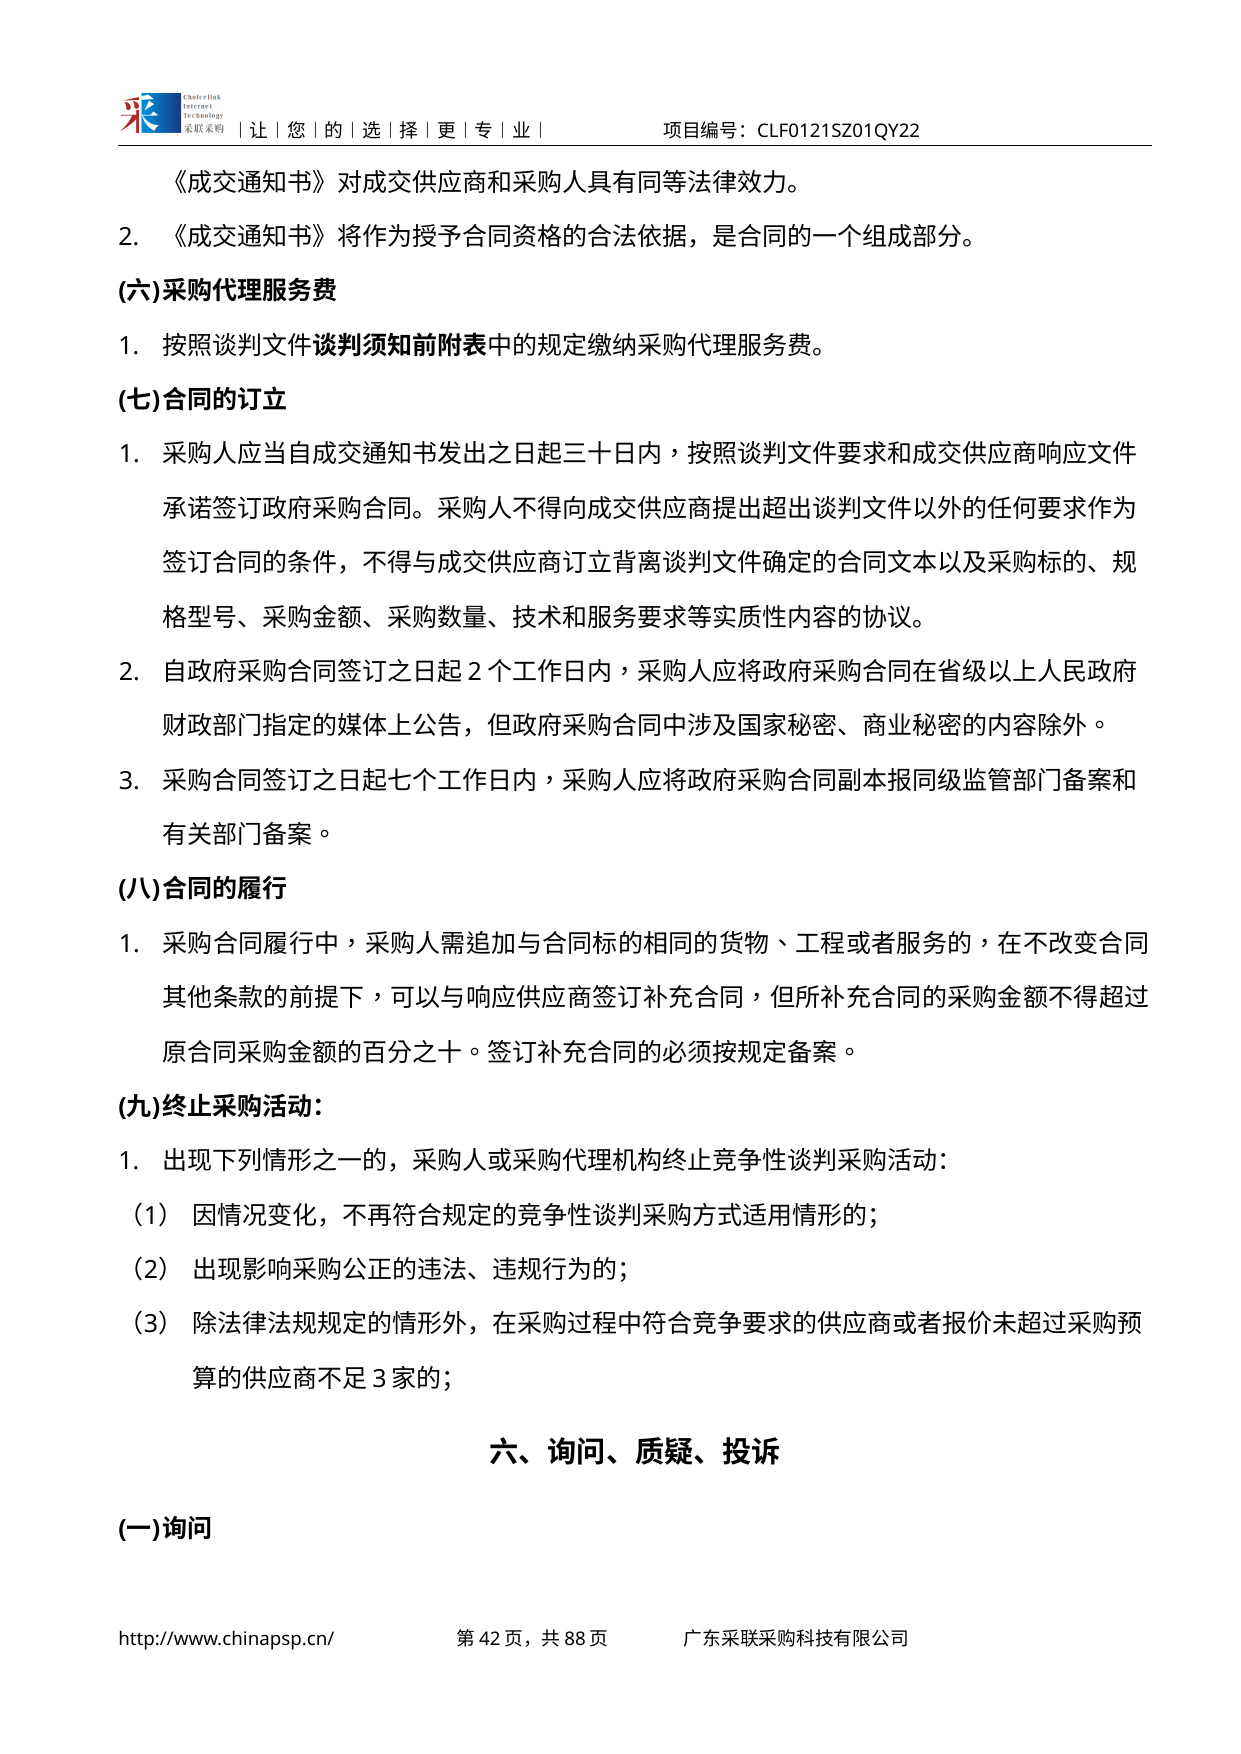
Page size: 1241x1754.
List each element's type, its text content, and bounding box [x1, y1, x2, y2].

list 自政府采购合同签订之日起2个工作日内，采购人应将政府采购合同在省级以上人民政府财政部门指定的媒体上公告，但政府采购合同中涉及国家秘密、商业秘密的内容除外。 [119, 651, 1152, 742]
list 采购人应当自成交通知书发出之日起三十日内，按照谈判文件要求和成交供应商响应文件承诺签订政府采购合同。采购人不得向成交供应商提出超出谈判文件以外的任何要求作为签订合同的条件，不得与成交供应商订立背离谈判文件确定的合同文本以及采购标的、规格型号、采购金额、采购数量、技术和服务要求等实质性内容的协议。 [119, 434, 1152, 633]
list 采购合同签订之日起七个工作日内，采购人应将政府采购合同副本报同级监管部门备案和有关部门备案。 [119, 760, 1152, 851]
list 因情况变化，不再符合规定的竞争性谈判采购方式适用情形的； [119, 1195, 1152, 1231]
list 合同的履行 [118, 869, 1152, 905]
list 除法律法规规定的情形外，在采购过程中符合竞争要求的供应商或者报价未超过采购预算的供应商不足3家的； [119, 1304, 1152, 1394]
list 采购合同履行中，采购人需追加与合同标的相同的货物、工程或者服务的，在不改变合同其他条款的前提下，可以与响应供应商签订补充合同，但所补充合同的采购金额不得超过原合同采购金额的百分之十。签订补充合同的必须按规定备案。 [119, 923, 1152, 1068]
list 出现影响采购公正的违法、违规行为的； [119, 1249, 1152, 1286]
list 采购代理服务费 [118, 271, 1152, 307]
list 终止采购活动： [118, 1086, 1152, 1123]
list 合同的订立 [118, 379, 1152, 416]
text 六、询问、质疑、投诉 [118, 1429, 1152, 1471]
picture [118, 88, 226, 137]
list 《成交通知书》将作为授予合同资格的合法依据，是合同的一个组成部分。 [118, 216, 1152, 253]
list 询问 [118, 1508, 1152, 1545]
list 按照谈判文件谈判须知前附表中的规定缴纳采购代理服务费。 [118, 325, 1152, 361]
list 出现下列情形之一的，采购人或采购代理机构终止竞争性谈判采购活动： [118, 1141, 1152, 1177]
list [118, 162, 1152, 198]
